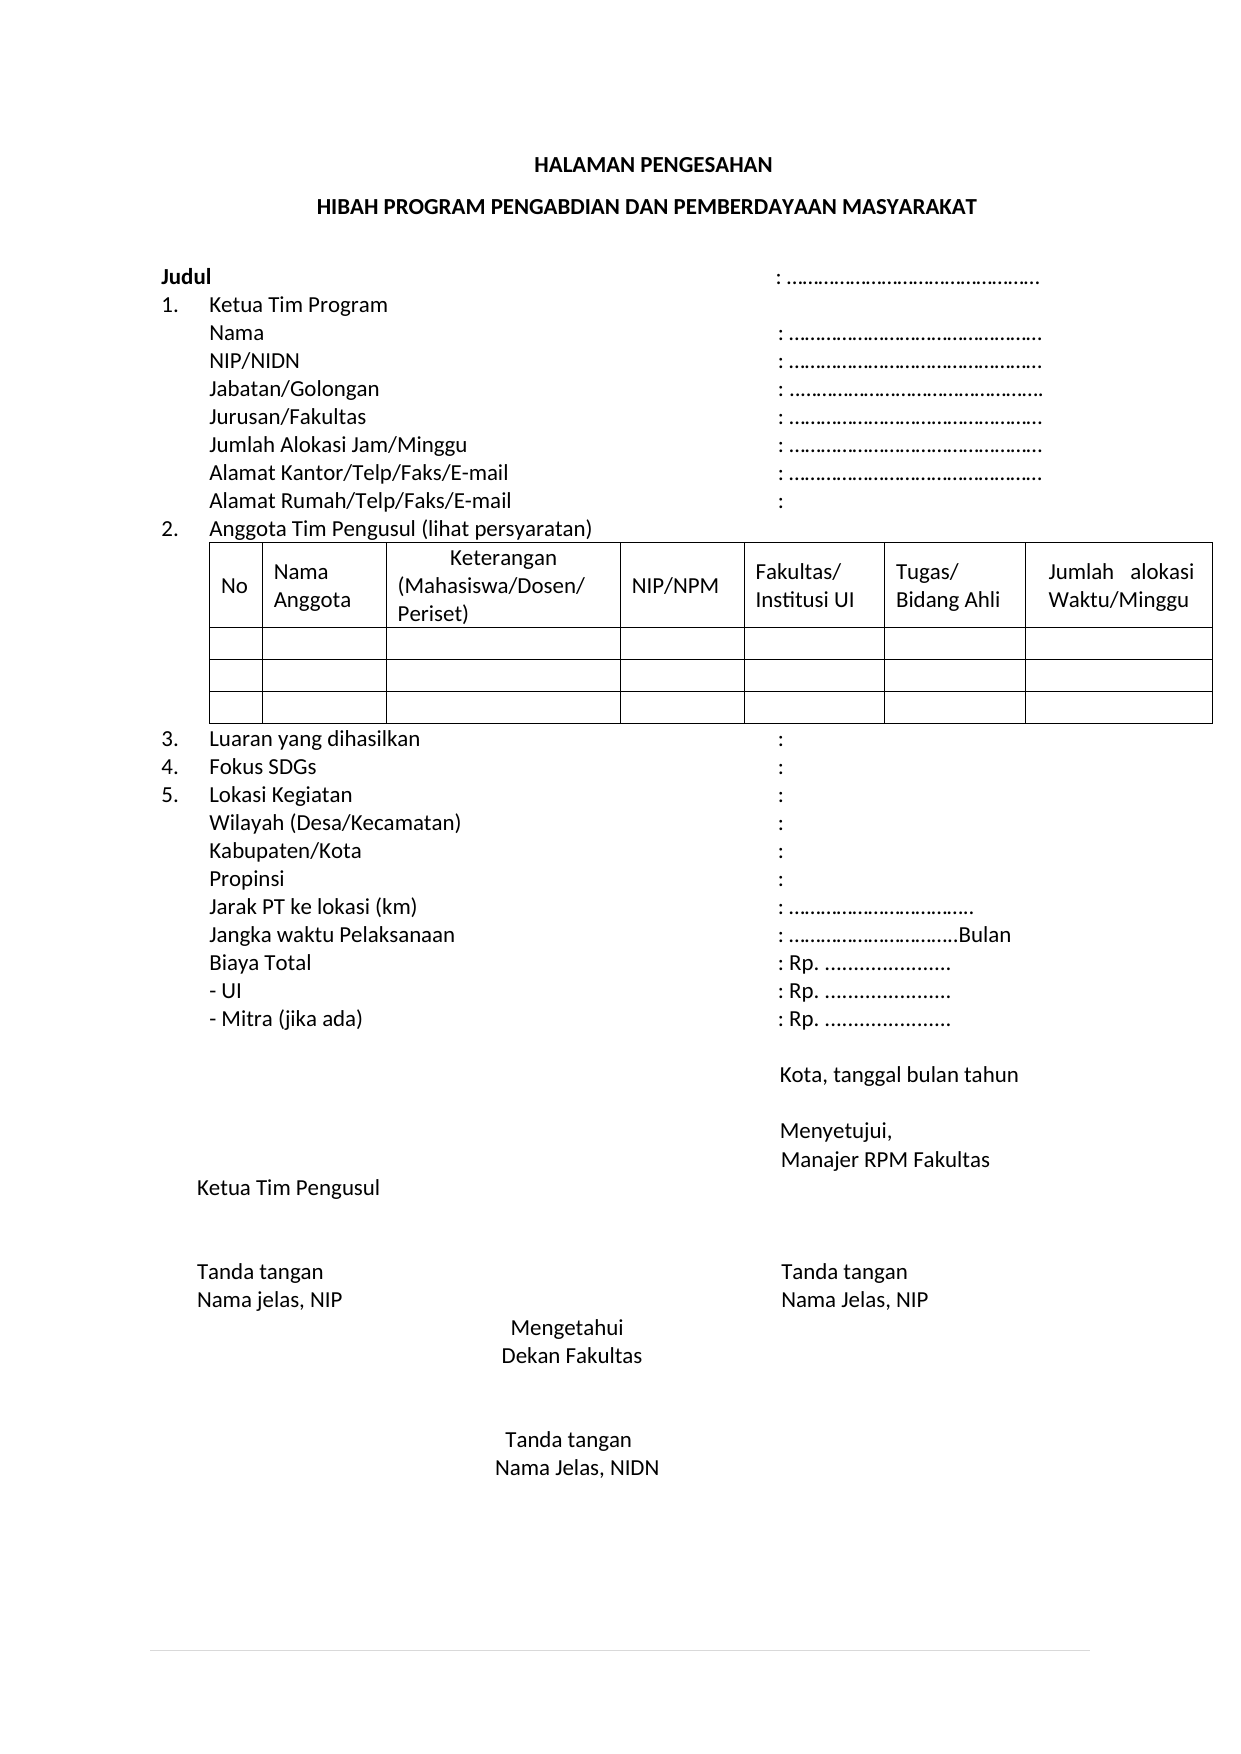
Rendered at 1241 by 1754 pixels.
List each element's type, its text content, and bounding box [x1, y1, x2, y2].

table_cell Ketua Tim Pengusul Tanda tangan Nama jelas, NIP [150, 1033, 768, 1313]
table_cell 2. [150, 514, 198, 724]
table_cell 3. 4. 5. [150, 724, 198, 1033]
table_cell Biaya Total - UI - Mitra (jika ada) [198, 949, 766, 1033]
text HIBAH PROGRAM PENGABDIAN DAN PEMBERDAYAAN MASYARAKAT [150, 192, 1083, 220]
text Nama Jelas, NIDN [150, 1453, 1090, 1481]
text Tanda tangan [150, 1425, 1090, 1453]
table_cell : : : : : : : …………………………….. [766, 724, 1240, 921]
table_cell : ………………………………………… : ………………………………………… : .. ………………………………………. : ………………………………………… : ………………………………………… : ………………………………………… : [766, 290, 1240, 514]
table_cell : …………………………..Bulan [766, 921, 1240, 948]
text Dekan Fakultas [450, 1341, 1090, 1369]
text HALAMAN PENGESAHAN [150, 150, 1090, 178]
table_cell Anggota Tim Pengusul (lihat persyaratan) [198, 514, 1240, 724]
table_cell Jangka waktu Pelaksanaan [198, 921, 766, 948]
table_cell : Rp. ...................... : Rp. ...................... : Rp. ...................... [766, 949, 1240, 1033]
table_cell Luaran yang dihasilkan Fokus SDGs Lokasi Kegiatan Wilayah (Desa/Kecamatan) Kabupaten/Kota Propinsi Jarak PT ke lokasi (km) [198, 724, 766, 921]
table_cell Kota, tanggal bulan tahun Menyetujui, Manajer RPM Fakultas Tanda tangan Nama Jelas, NIP [768, 1033, 1240, 1313]
text Mengetahui [150, 1313, 1090, 1341]
table_header Judul : ………………………………………… [150, 262, 1240, 290]
table_cell Ketua Tim Program Nama NIP/NIDN Jabatan/Golongan Jurusan/Fakultas Jumlah Alokasi Jam/Minggu Alamat Kantor/Telp/Faks/E-mail Alamat Rumah/Telp/Faks/E-mail [198, 290, 766, 514]
table_cell 1. [150, 290, 198, 514]
